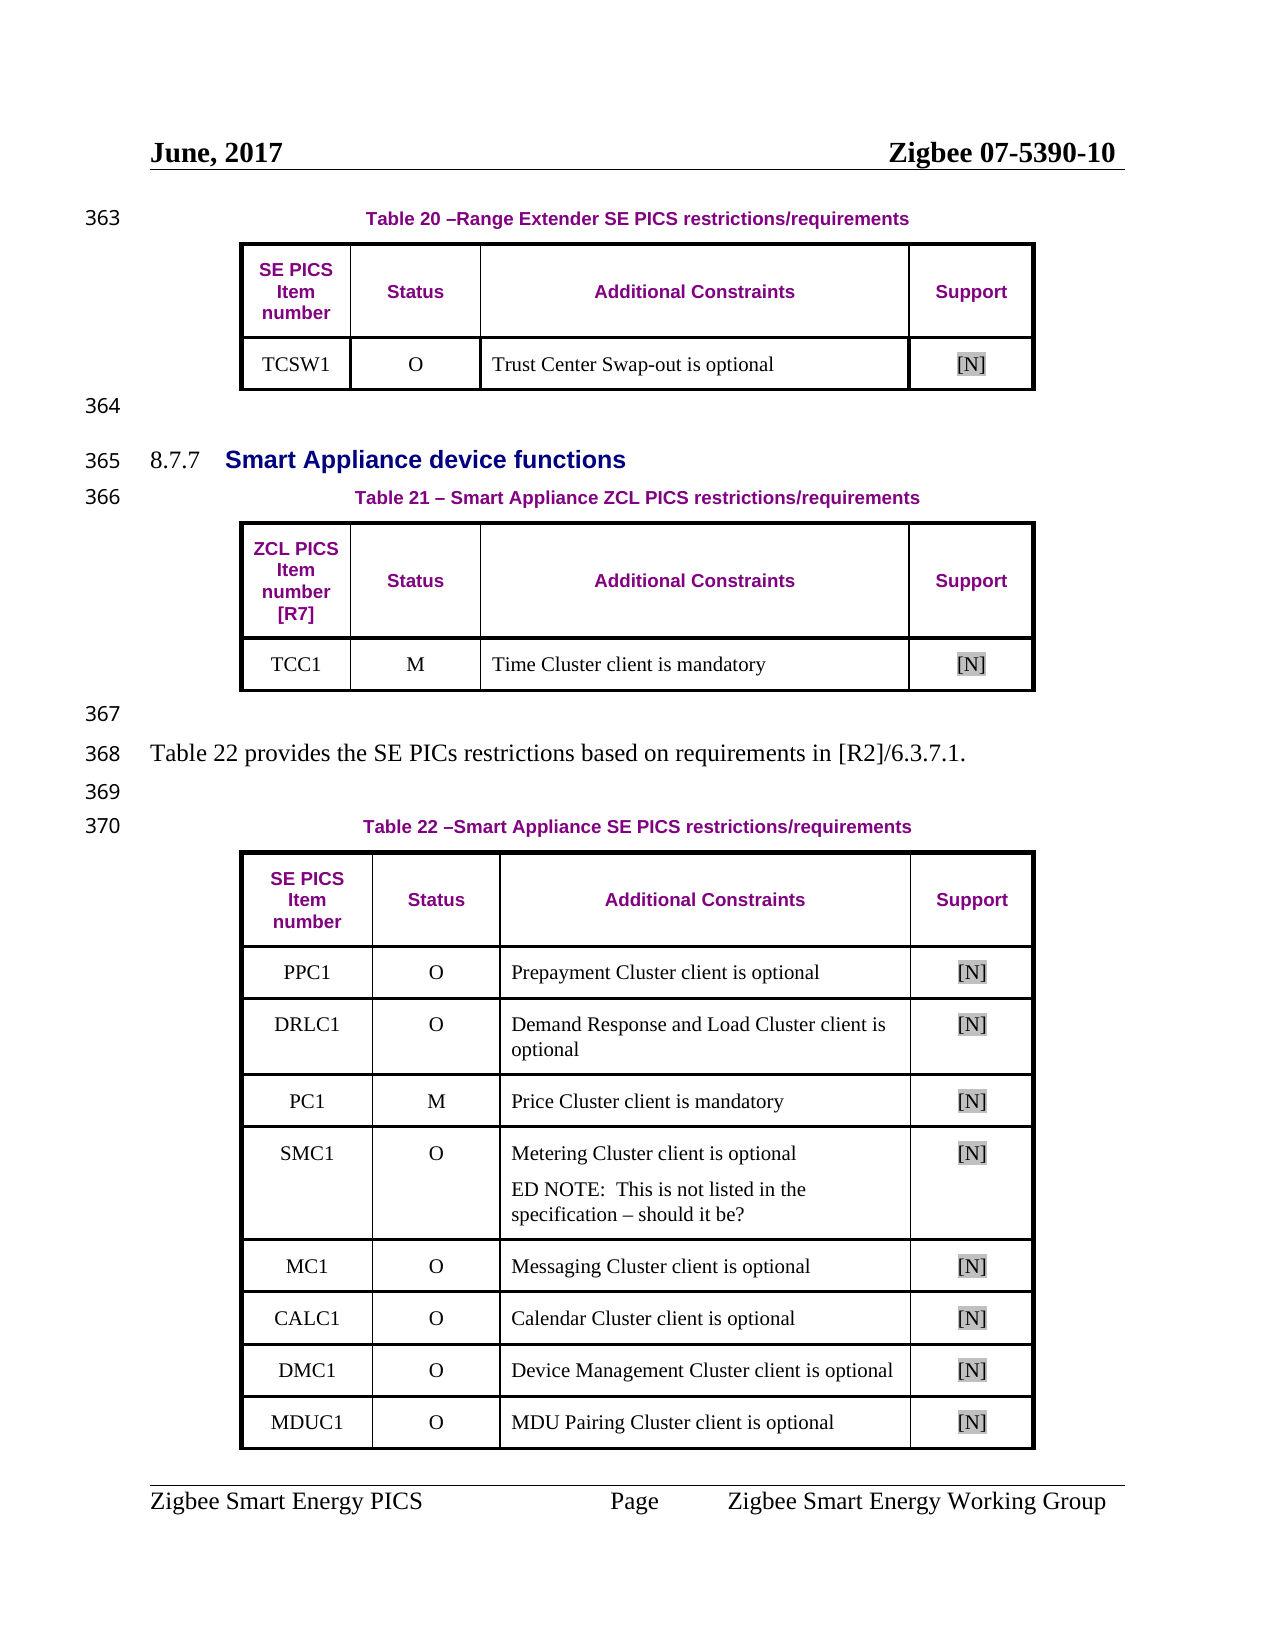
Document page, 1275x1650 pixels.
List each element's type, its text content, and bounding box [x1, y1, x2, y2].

table_cell M [373, 1076, 499, 1125]
table_cell [N] [911, 339, 1031, 388]
table_cell Prepayment Cluster client is optional [501, 948, 910, 997]
table_cell [N] [911, 948, 1031, 997]
table_cell O [373, 1346, 499, 1394]
table_cell DMC1 [244, 1346, 372, 1394]
table_header Additional Constraints [481, 246, 908, 336]
table_header Status [351, 525, 480, 636]
table_cell O [352, 339, 479, 388]
table_cell MC1 [244, 1241, 372, 1290]
table_cell O [373, 1398, 499, 1447]
table_cell O [373, 1241, 499, 1290]
table_cell DRLC1 [244, 1000, 372, 1073]
table_header Additional Constraints [501, 855, 910, 944]
table_cell [N] [911, 1346, 1031, 1394]
text Table 22 –Smart Appliance SE PICS restrictions/requirements [150, 816, 1125, 838]
text Table 21 – Smart Appliance ZCL PICS restrictions/requirements [150, 486, 1125, 508]
table_cell TCC1 [244, 640, 350, 689]
table_cell SMC1 [244, 1128, 372, 1238]
table_header Support [911, 855, 1031, 944]
table_cell Trust Center Swap-out is optional [482, 339, 907, 388]
text Table 20 –Range Extender SE PICS restrictions/requirements [150, 208, 1125, 229]
table_header Status [373, 855, 499, 944]
table_cell Device Management Cluster client is optional [501, 1346, 910, 1394]
text Table 22 provides the SE PICs restrictions based on requirements in [R2]/6.3.7.1. [150, 738, 1125, 767]
table_cell [N] [911, 1293, 1031, 1342]
table_cell PC1 [244, 1076, 372, 1125]
table_cell [N] [910, 640, 1031, 689]
table_cell PPC1 [244, 948, 372, 997]
table_cell O [373, 1128, 499, 1238]
table_cell Time Cluster client is mandatory [481, 640, 908, 689]
table_cell [N] [911, 1128, 1031, 1238]
table_cell O [373, 948, 499, 997]
table_header SE PICS Item number [244, 855, 372, 944]
table_cell Metering Cluster client is optional ED NOTE: This is not listed in the specification – should it be? [501, 1128, 910, 1238]
table_cell [N] [911, 1076, 1031, 1125]
table_cell O [373, 1000, 499, 1073]
table_cell CALC1 [244, 1293, 372, 1342]
table_cell Price Cluster client is mandatory [501, 1076, 910, 1125]
table_header Support [910, 246, 1031, 336]
table_cell O [373, 1293, 499, 1342]
table_cell [N] [911, 1000, 1031, 1073]
table_cell Messaging Cluster client is optional [501, 1241, 910, 1290]
table_header SE PICS Item number [244, 246, 350, 336]
table_header ZCL PICS Item number [R7] [244, 525, 350, 636]
table_cell MDU Pairing Cluster client is optional [501, 1398, 910, 1447]
table_cell [N] [911, 1241, 1031, 1290]
subtitle Smart Appliance device functions [150, 445, 1125, 474]
table_header Additional Constraints [481, 525, 908, 636]
table_cell MDUC1 [244, 1398, 372, 1447]
table_cell TCSW1 [244, 339, 349, 388]
table_cell M [351, 640, 480, 689]
table_header Support [910, 525, 1031, 636]
table_cell [N] [911, 1398, 1031, 1447]
table_cell Demand Response and Load Cluster client is optional [501, 1000, 910, 1073]
table_cell Calendar Cluster client is optional [501, 1293, 910, 1342]
table_header Status [351, 246, 480, 336]
